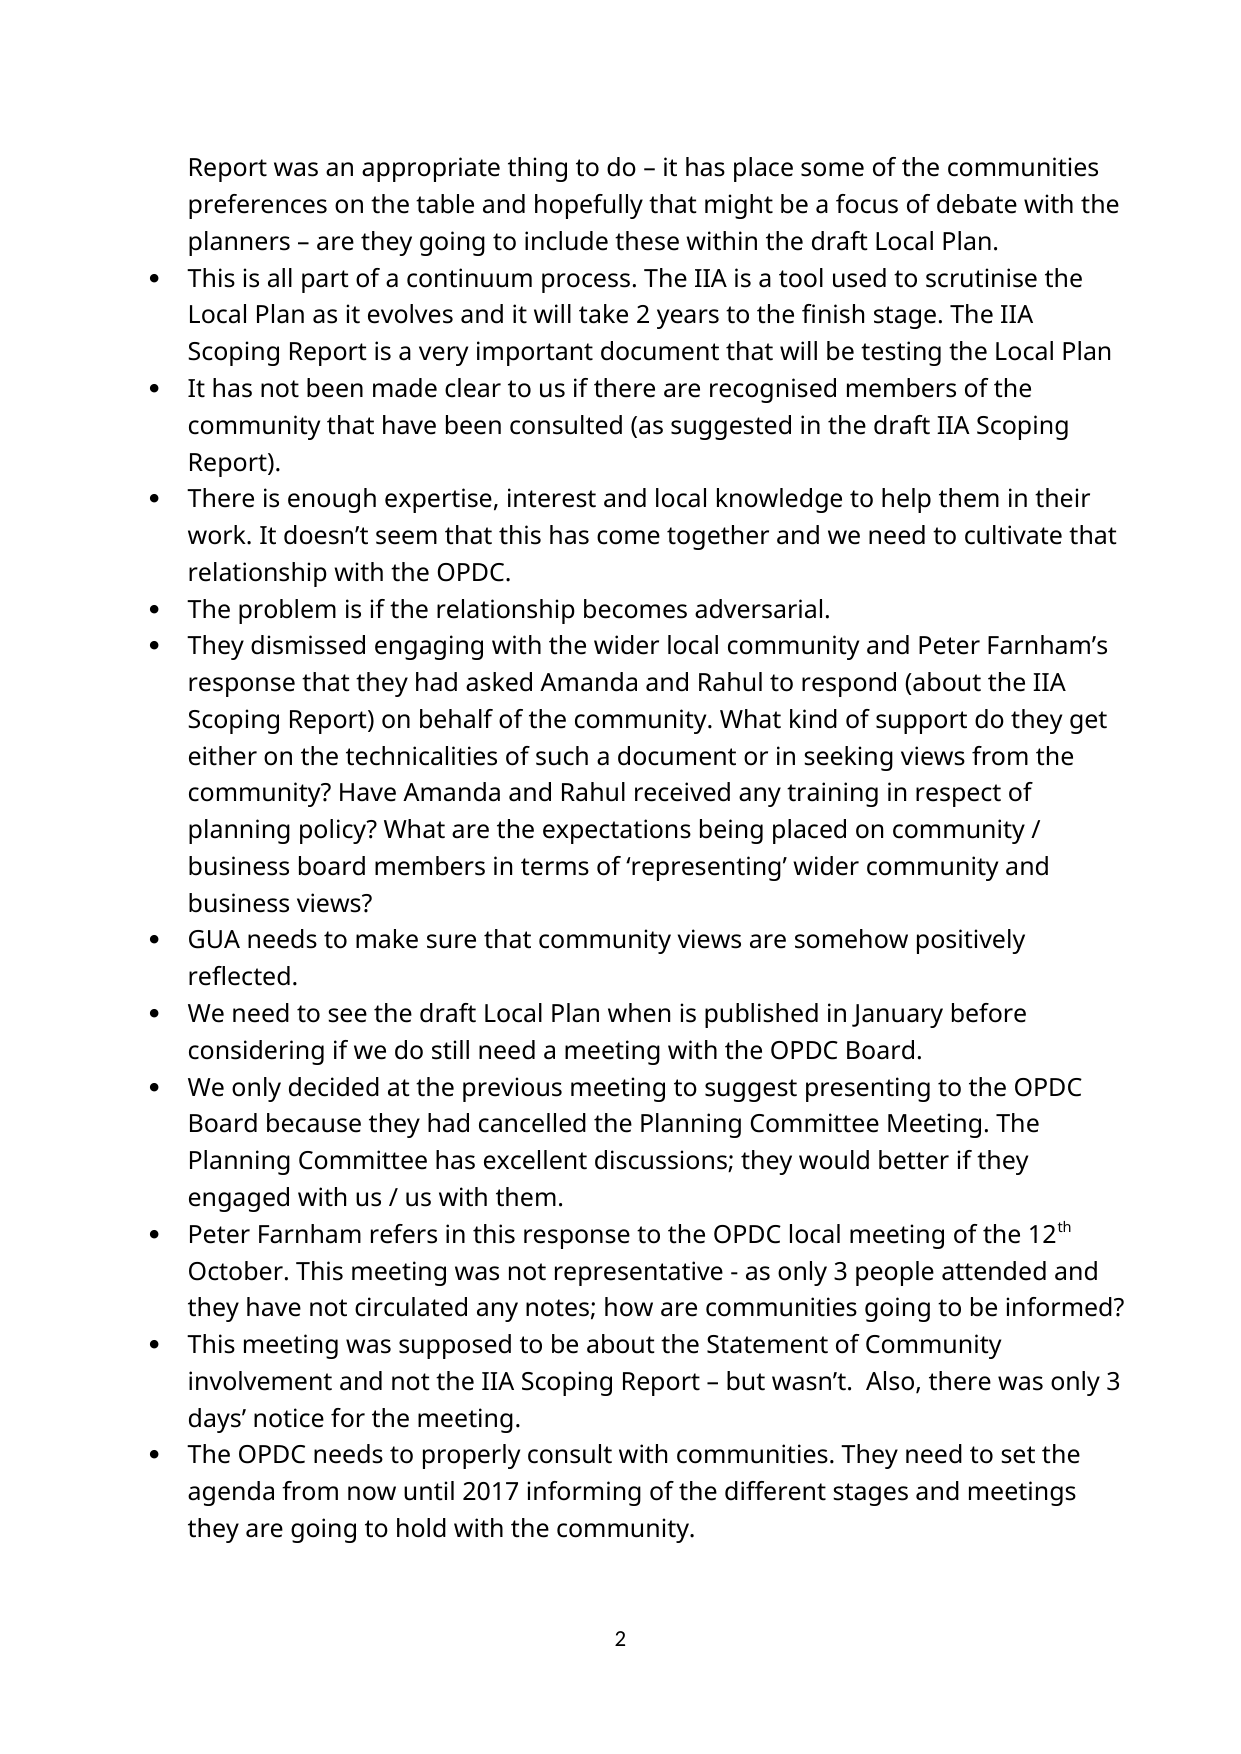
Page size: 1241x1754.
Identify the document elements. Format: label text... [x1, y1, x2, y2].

list GUA needs to make sure that community views are somehow positively reflected. [150, 922, 1128, 993]
list This is all part of a continuum process. The IIA is a tool used to scrutinise the Local Plan as it evolves and it will take 2 years to the finish stage. The IIA Scoping Report is a very important document that will be testing the Local Plan [150, 260, 1128, 368]
list We need to see the draft Local Plan when is published in January before considering if we do still need a meeting with the OPDC Board. [150, 996, 1128, 1067]
list This meeting was supposed to be about the Statement of Community involvement and not the IIA Scoping Report – but wasn’t. Also, there was only 3 days’ notice for the meeting. [150, 1327, 1128, 1434]
list It has not been made clear to us if there are recognised members of the community that have been consulted (as suggested in the draft IIA Scoping Report). [150, 371, 1128, 478]
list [150, 150, 1128, 258]
list Peter Farnham refers in this response to the OPDC local meeting of the 12th October. This meeting was not representative - as only 3 people attended and they have not circulated any notes; how are communities going to be informed? [150, 1216, 1128, 1324]
list The problem is if the relationship becomes adversarial. [150, 591, 1128, 625]
list There is enough expertise, interest and local knowledge to help them in their work. It doesn’t seem that this has come together and we need to cultivate that relationship with the OPDC. [150, 481, 1128, 588]
list We only decided at the previous meeting to suggest presenting to the OPDC Board because they had cancelled the Planning Committee Meeting. The Planning Committee has excellent discussions; they would better if they engaged with us / us with them. [150, 1069, 1128, 1214]
list They dismissed engaging with the wider local community and Peter Farnham’s response that they had asked Amanda and Rahul to respond (about the IIA Scoping Report) on behalf of the community. What kind of support do they get either on the technicalities of such a document or in seeking views from the community? Have Amanda and Rahul received any training in respect of planning policy? What are the expectations being placed on community / business board members in terms of ‘representing’ wider community and business views? [150, 628, 1128, 919]
list The OPDC needs to properly consult with communities. They need to set the agenda from now until 2017 informing of the different stages and meetings they are going to hold with the community. [150, 1437, 1128, 1544]
